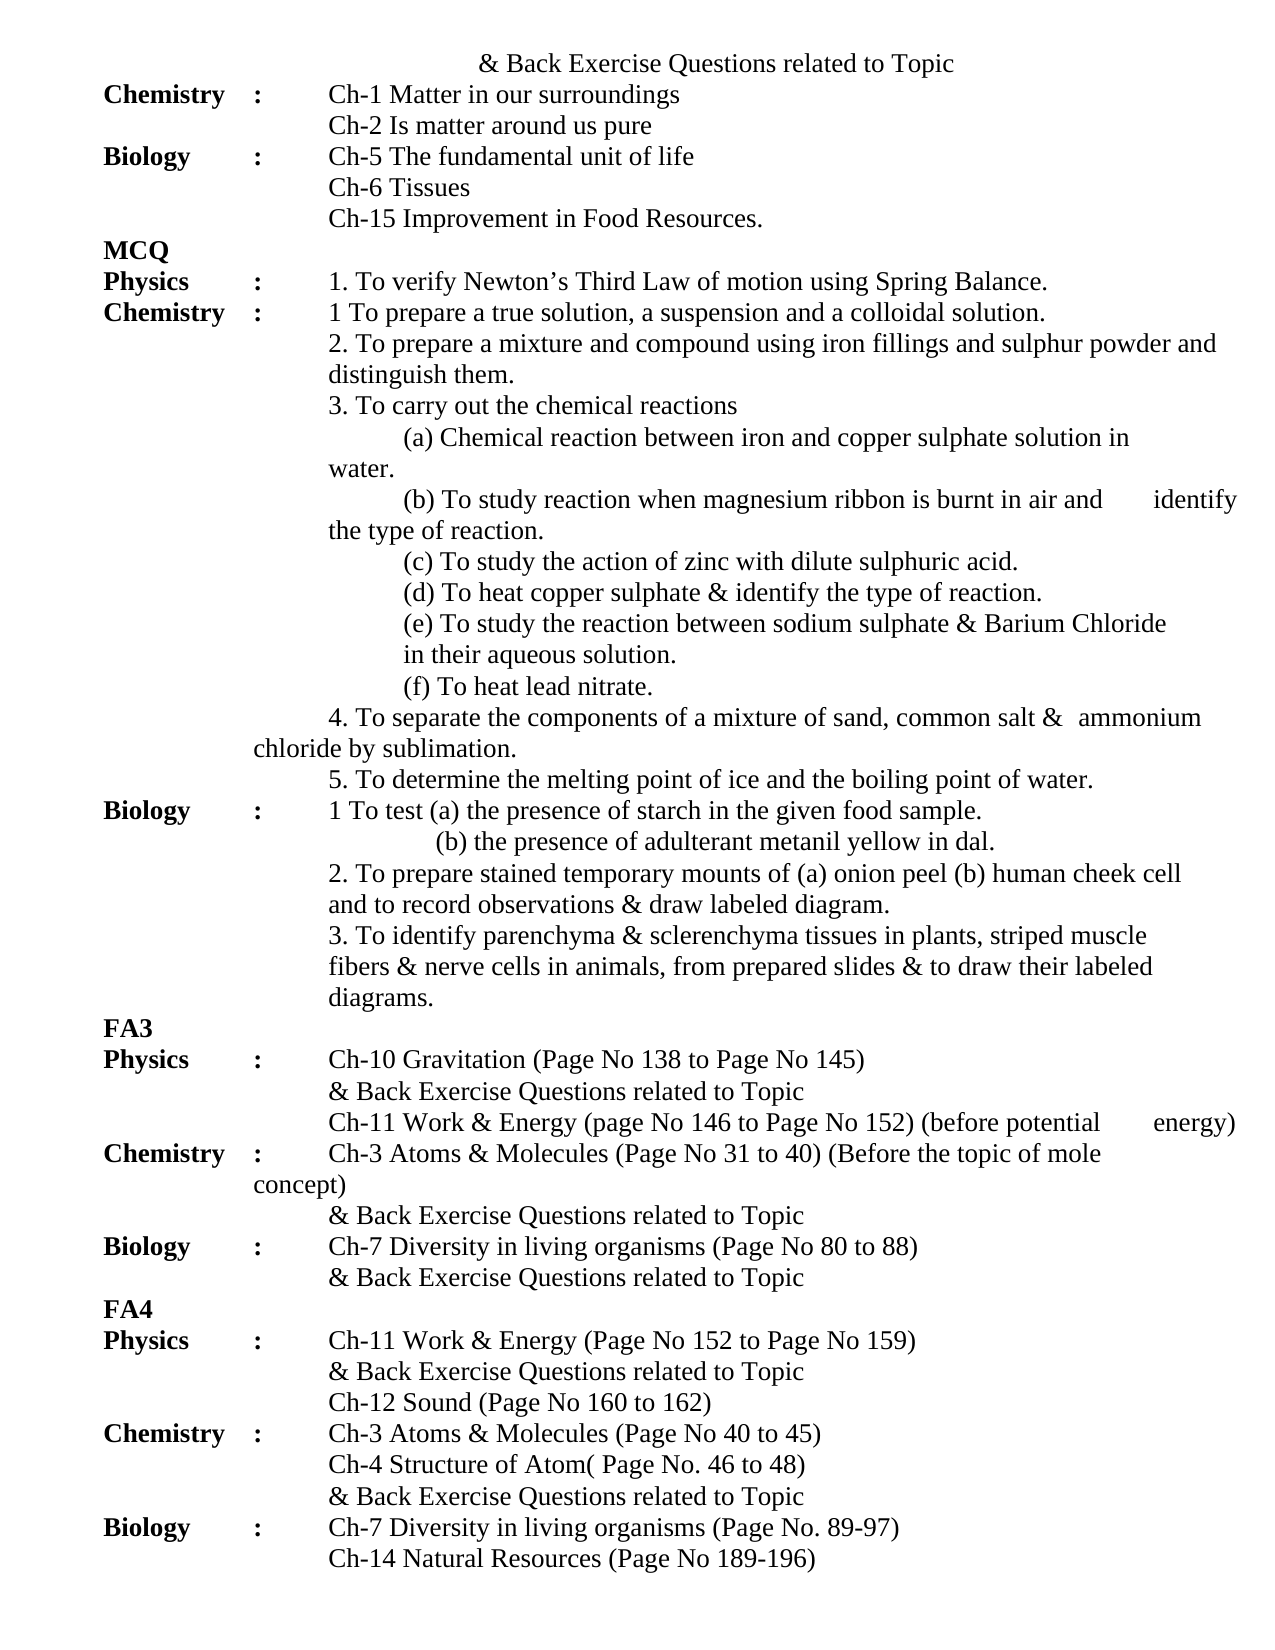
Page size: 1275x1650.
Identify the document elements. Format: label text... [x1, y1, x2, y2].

text 4. To separate the components of a mixture of sand, common salt & ammonium chloride by sublimation. [253, 701, 1237, 763]
text Ch-2 Is matter around us pure [103, 109, 1237, 140]
text (a) Chemical reaction between iron and copper sulphate solution in water. [103, 421, 1237, 483]
text Biology : Ch-5 The fundamental unit of life [103, 140, 1237, 171]
text MCQ [103, 234, 1237, 265]
text Ch-6 Tissues [103, 171, 1237, 203]
text 3. To carry out the chemical reactions [253, 389, 1237, 421]
text Biology : Ch-7 Diversity in living organisms (Page No. 89-97) [103, 1511, 1237, 1542]
text & Back Exercise Questions related to Topic [103, 1075, 1237, 1106]
text & Back Exercise Questions related to Topic [103, 1355, 1237, 1386]
text Ch-15 Improvement in Food Resources. [103, 203, 1237, 234]
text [253, 1479, 1237, 1511]
text (b) To study reaction when magnesium ribbon is burnt in air and identify the type of reaction. [328, 483, 1237, 545]
text Physics : 1. To verify Newton’s Third Law of motion using Spring Balance. [103, 265, 1237, 296]
text Chemistry : Ch-3 Atoms & Molecules (Page No 31 to 40) (Before the topic of mole concept) [103, 1137, 1237, 1199]
text & Back Exercise Questions related to Topic [403, 47, 1237, 78]
text Ch-11 Work & Energy (page No 146 to Page No 152) (before potential energy) [253, 1106, 1237, 1137]
text Chemistry : 1 To prepare a true solution, a suspension and a colloidal solution. [103, 296, 1237, 327]
text 3. To identify parenchyma & sclerenchyma tissues in plants, striped muscle fibers & nerve cells in animals, from prepared slides & to draw their labeled diagrams. [253, 919, 1237, 1012]
text Ch-4 Structure of Atom( Page No. 46 to 48) [253, 1448, 1237, 1479]
text (f) To heat lead nitrate. [328, 670, 1237, 701]
text Ch-12 Sound (Page No 160 to 162) [253, 1386, 1237, 1417]
text (d) To heat copper sulphate & identify the type of reaction. [328, 576, 1237, 607]
text Physics : Ch-10 Gravitation (Page No 138 to Page No 145) [103, 1043, 1237, 1075]
text Biology : Ch-7 Diversity in living organisms (Page No 80 to 88) [103, 1230, 1237, 1262]
text 2. To prepare stained temporary mounts of (a) onion peel (b) human cheek cell and to record observations & draw labeled diagram. [253, 857, 1237, 919]
text Physics : Ch-11 Work & Energy (Page No 152 to Page No 159) [103, 1324, 1237, 1355]
text Biology : 1 To test (a) the presence of starch in the given food sample. [103, 794, 1237, 826]
text (c) To study the action of zinc with dilute sulphuric acid. [328, 545, 1237, 576]
text (b) the presence of adulterant metanil yellow in dal. [178, 826, 1237, 857]
text Chemistry : Ch-3 Atoms & Molecules (Page No 40 to 45) [103, 1417, 1237, 1448]
text FA4 [103, 1293, 1237, 1324]
text (e) To study the reaction between sodium sulphate & Barium Chloride in their aqueous solution. [328, 607, 1237, 670]
text Chemistry : Ch-1 Matter in our surroundings [103, 78, 1237, 109]
text Ch-14 Natural Resources (Page No 189-196) [253, 1542, 1237, 1573]
text 2. To prepare a mixture and compound using iron fillings and sulphur powder and distinguish them. [328, 327, 1237, 389]
text & Back Exercise Questions related to Topic [103, 1262, 1237, 1293]
text FA3 [103, 1012, 1237, 1043]
text & Back Exercise Questions related to Topic [103, 1199, 1237, 1230]
text 5. To determine the melting point of ice and the boiling point of water. [253, 763, 1237, 794]
